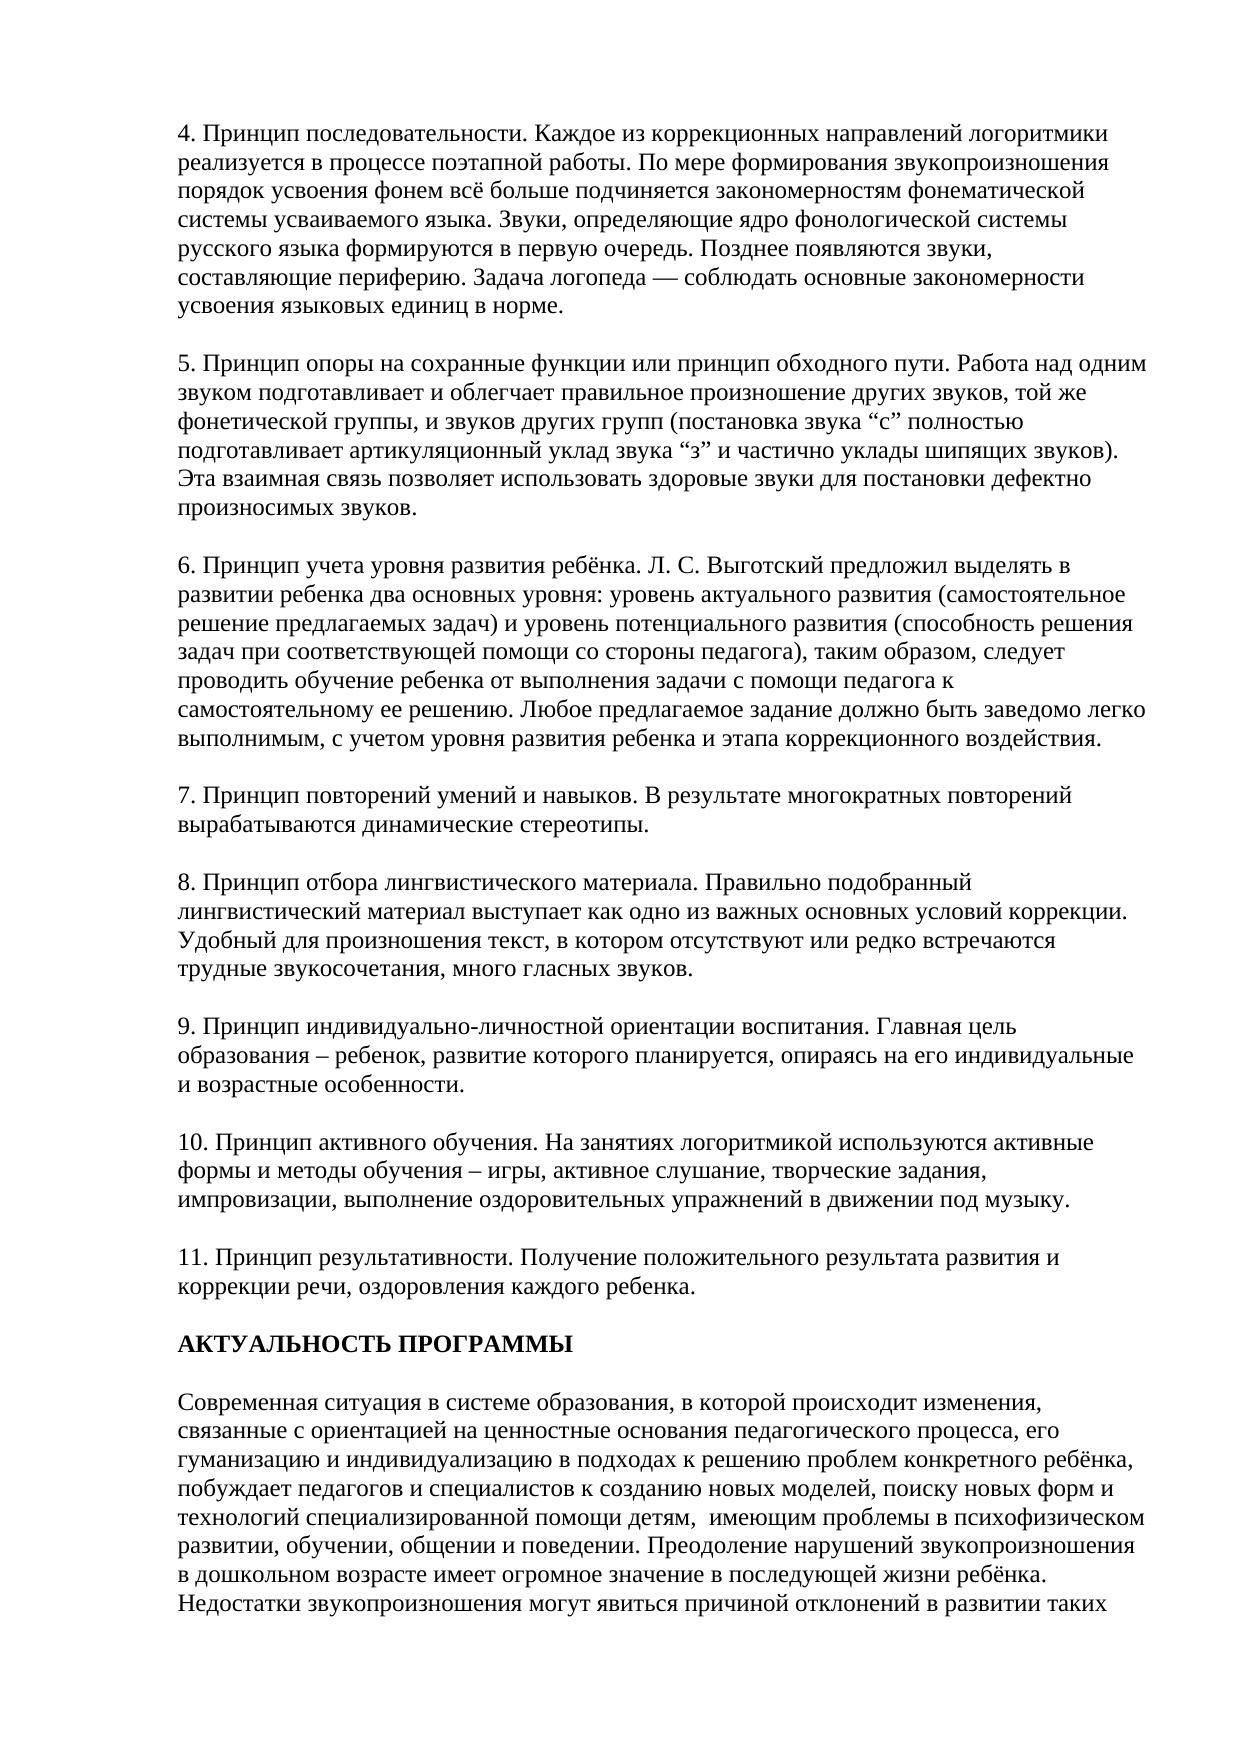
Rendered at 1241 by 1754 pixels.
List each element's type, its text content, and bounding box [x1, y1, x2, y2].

text 9. Принцип индивидуально-личностной ориентации воспитания. Главная цель образования – ребенок, развитие которого планируется, опираясь на его индивидуальные и возрастные особенности. [177, 1011, 1152, 1098]
text 8. Принцип отбора лингвистического материала. Правильно подобранный лингвистический материал выступает как одно из важных основных условий коррекции. Удобный для произношения текст, в котором отсутствуют или редко встречаются трудные звукосочетания, много гласных звуков. [177, 867, 1152, 982]
text АКТУАЛЬНОСТЬ ПРОГРАММЫ [177, 1329, 1152, 1358]
text 4. Принцип последовательности. Каждое из коррекционных направлений логоритмики реализуется в процессе поэтапной работы. По мере формирования звукопроизношения порядок усвоения фонем всё больше подчиняется закономерностям фонематической системы усваиваемого языка. Звуки, определяющие ядро фонологической системы русского языка формируются в первую очередь. Позднее появляются звуки, составляющие периферию. Задача логопеда — соблюдать основные закономерности усвоения языковых единиц в норме. [177, 118, 1152, 319]
text 11. Принцип результативности. Получение положительного результата развития и коррекции речи, оздоровления каждого ребенка. [177, 1242, 1152, 1300]
text 5. Принцип опоры на сохранные функции или принцип обходного пути. Работа над одним звуком подготавливает и облегчает правильное произношение других звуков, той же фонетической группы, и звуков других групп (постановка звука “с” полностью подготавливает артикуляционный уклад звука “з” и частично уклады шипящих звуков). Эта взаимная связь позволяет использовать здоровые звуки для постановки дефектно произносимых звуков. [177, 348, 1152, 521]
text 10. Принцип активного обучения. На занятиях логоритмикой используются активные формы и методы обучения – игры, активное слушание, творческие задания, импровизации, выполнение оздоровительных упражнений в движении под музыку. [177, 1127, 1152, 1213]
text 7. Принцип повторений умений и навыков. В результате многократных повторений вырабатываются динамические стереотипы. [177, 781, 1152, 838]
text 6. Принцип учета уровня развития ребёнка. Л. С. Выготский предложил выделять в развитии ребенка два основных уровня: уровень актуального развития (самостоятельное решение предлагаемых задач) и уровень потенциального развития (способность решения задач при соответствующей помощи со стороны педагога), таким образом, следует проводить обучение ребенка от выполнения задачи с помощи педагога к самостоятельному ее решению. Любое предлагаемое задание должно быть заведомо легко выполнимым, с учетом уровня развития ребенка и этапа коррекционного воздействия. [177, 550, 1152, 751]
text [177, 1387, 1152, 1617]
